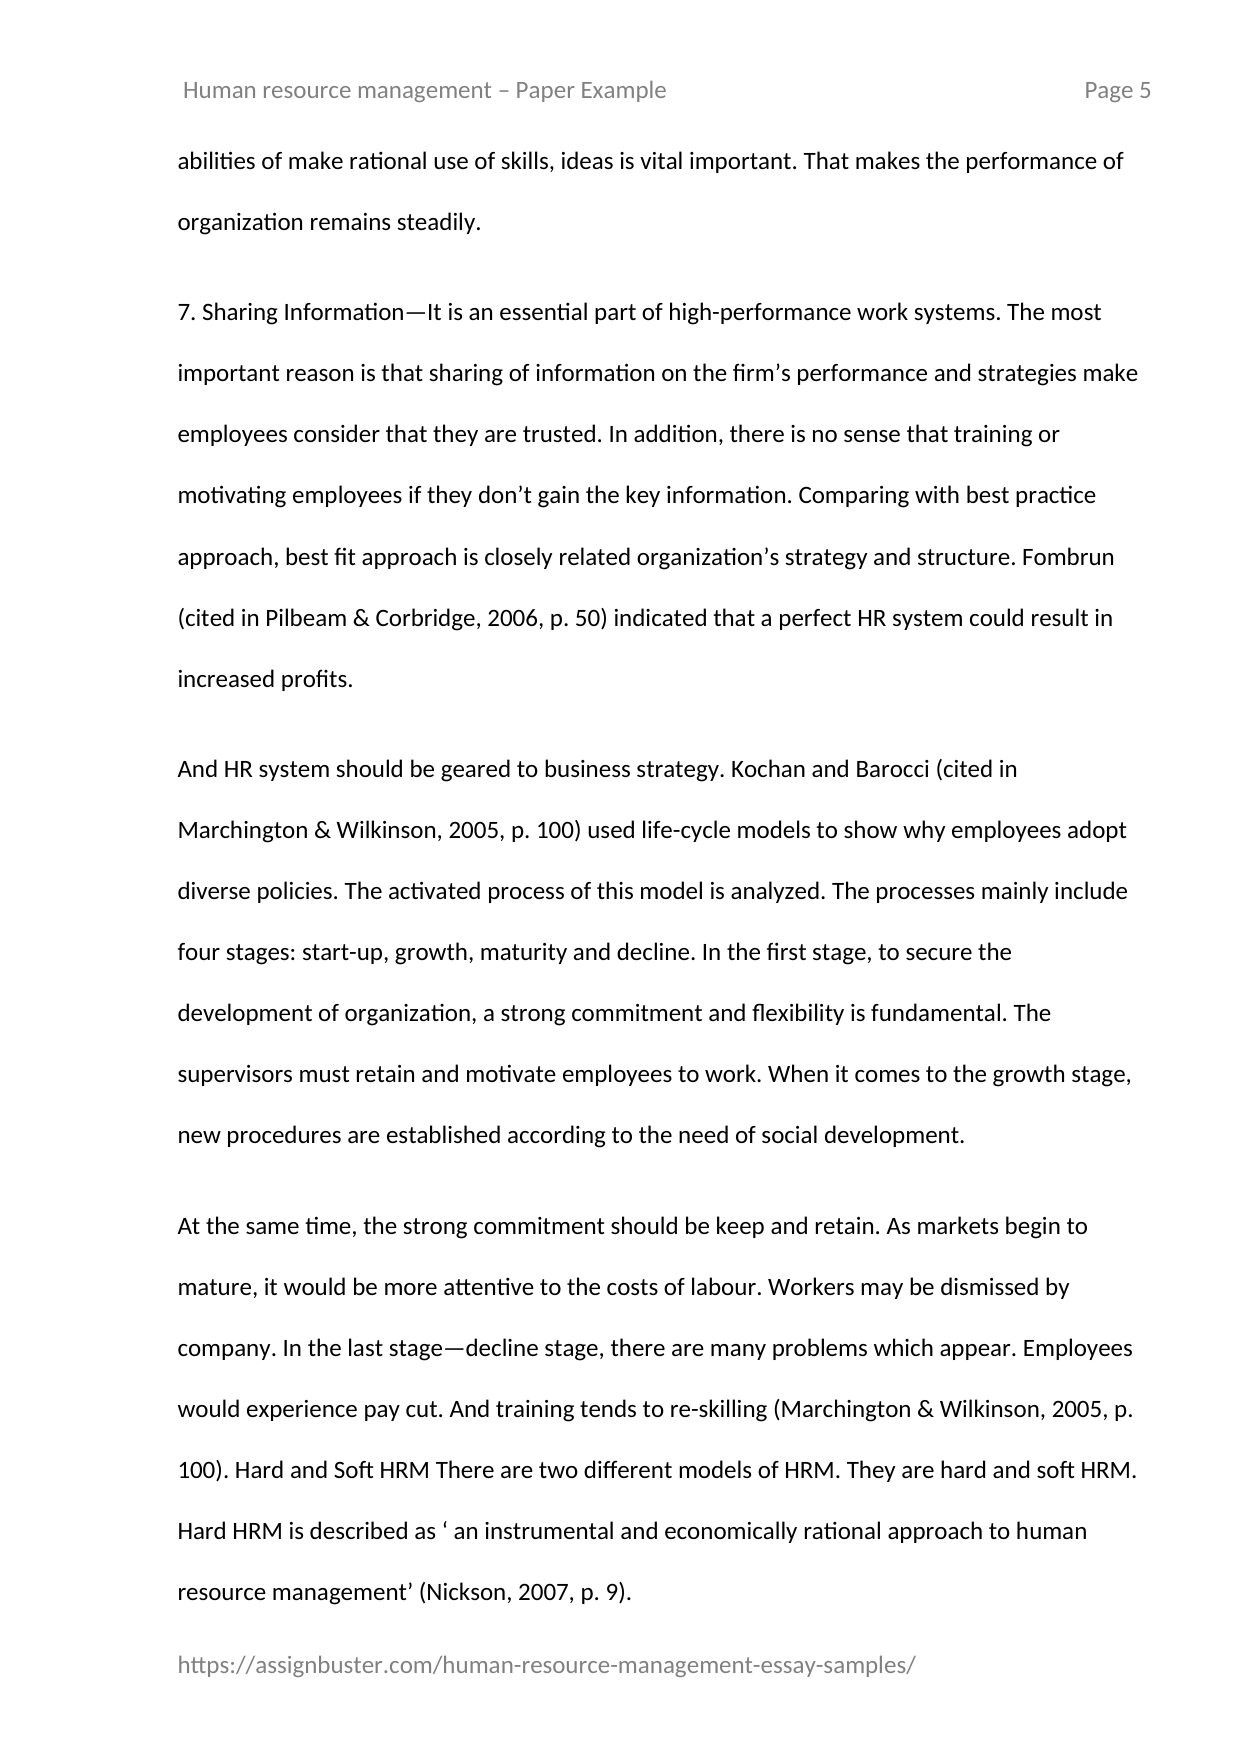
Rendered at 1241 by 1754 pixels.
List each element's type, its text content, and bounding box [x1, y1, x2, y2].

text And HR system should be geared to business strategy. Kochan and Barocci (cited in Marchington & Wilkinson, 2005, p. 100) used life-cycle models to show why employees adopt diverse policies. The activated process of this model is analyzed. The processes mainly include four stages: start-up, growth, maturity and decline. In the first stage, to secure the development of organization, a strong commitment and flexibility is fundamental. The supervisors must retain and motivate employees to work. When it comes to the growth stage, new procedures are established according to the need of social development. [177, 753, 1152, 1150]
text At the same time, the strong commitment should be keep and retain. As markets begin to mature, it would be more attentive to the costs of labour. Workers may be dismissed by company. In the last stage—decline stage, there are many problems which appear. Employees would experience pay cut. And training tends to re-skilling (Marchington & Wilkinson, 2005, p. 100). Hard and Soft HRM There are two different models of HRM. They are hard and soft HRM. Hard HRM is described as ‘ an instrumental and economically rational approach to human resource management’ (Nickson, 2007, p. 9). [177, 1210, 1152, 1607]
text 7. Sharing Information—It is an essential part of high-performance work systems. The most important reason is that sharing of information on the firm’s performance and strategies make employees consider that they are trusted. In addition, there is no sense that training or motivating employees if they don’t gain the key information. Comparing with best practice approach, best fit approach is closely related organization’s strategy and structure. Fombrun (cited in Pilbeam & Corbridge, 2006, p. 50) indicated that a perfect HR system could result in increased profits. [177, 297, 1152, 693]
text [177, 145, 1152, 237]
